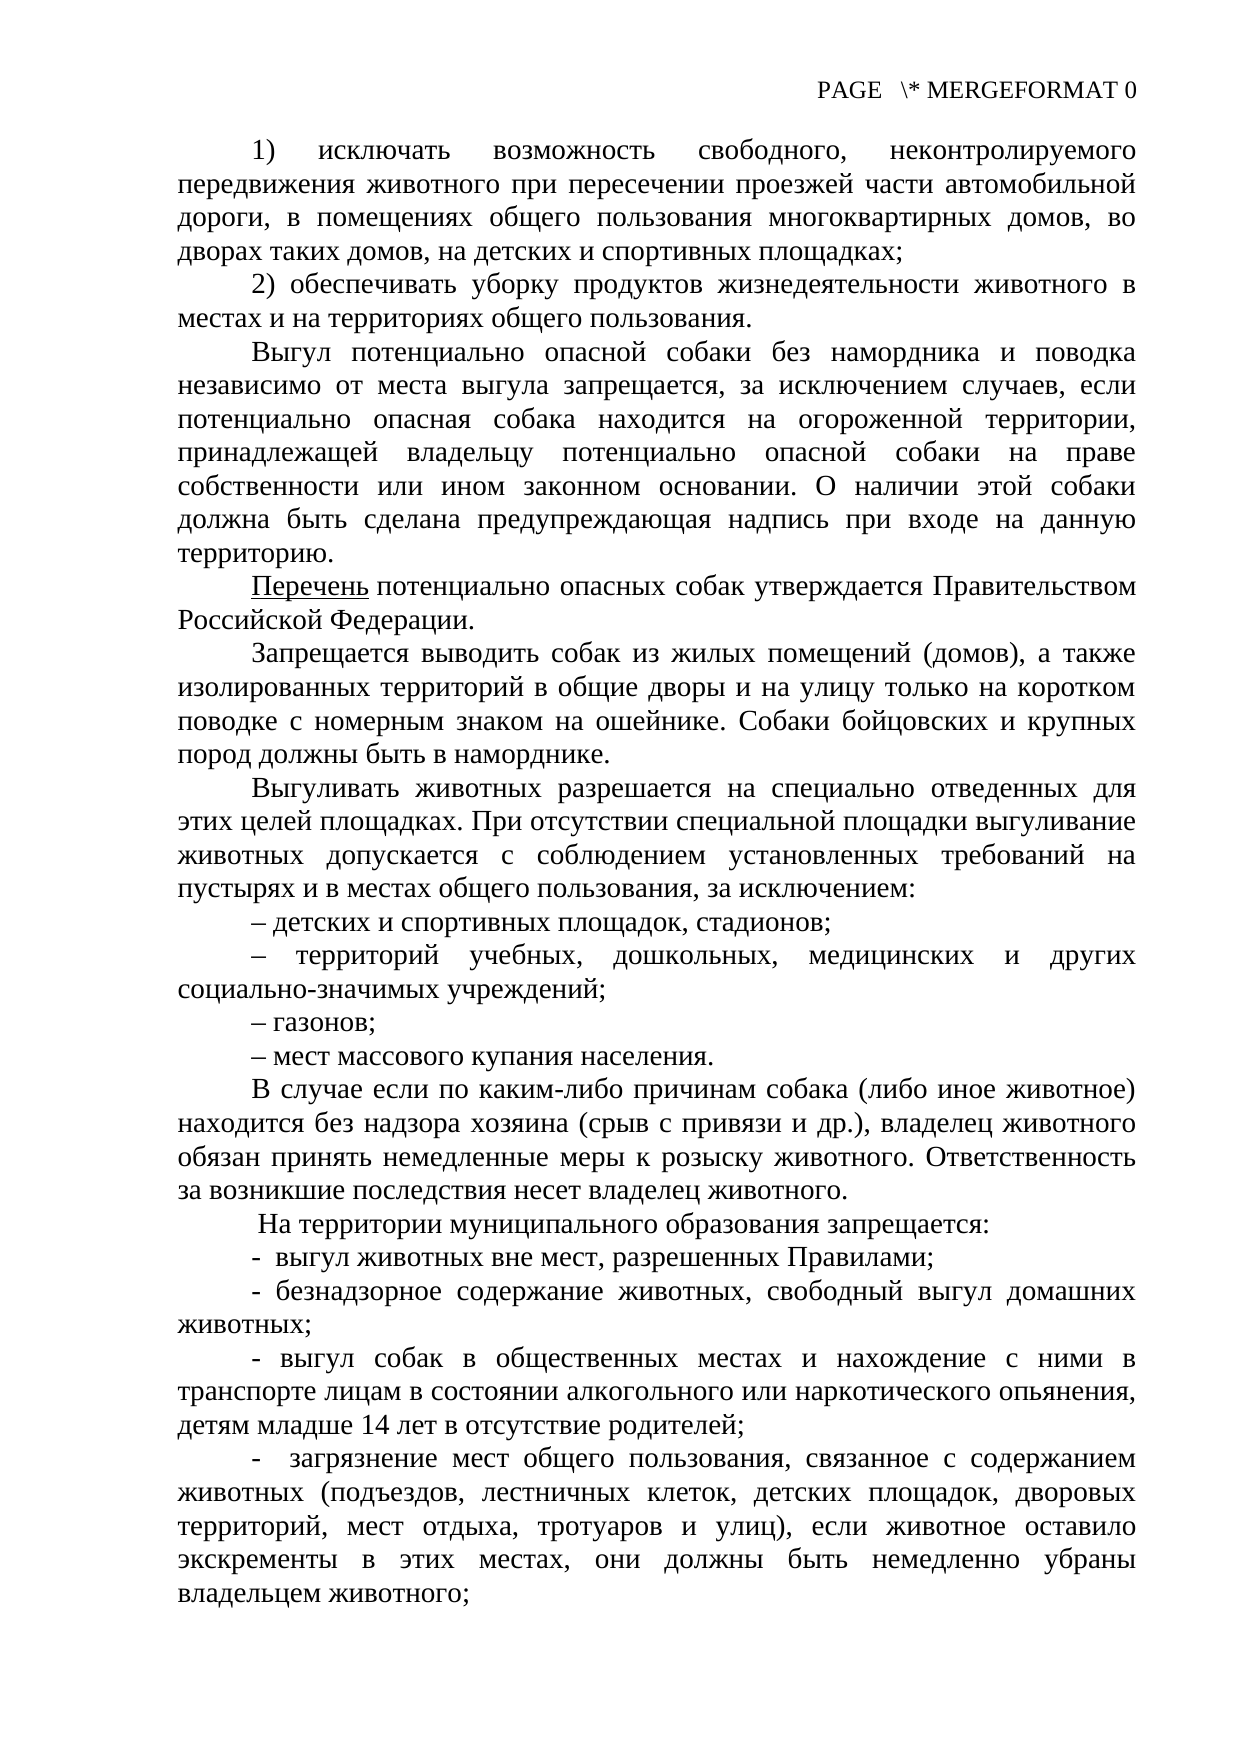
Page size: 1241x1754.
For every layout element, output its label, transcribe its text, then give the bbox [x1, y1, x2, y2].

text Выгуливать животных разрешается на специально отведенных для этих целей площадках. При отсутствии специальной площадки выгуливание животных допускается с соблюдением установленных требований на пустырях и в местах общего пользования, за исключением: [177, 770, 1137, 904]
text - выгул собак в общественных местах и нахождение с ними в транспорте лицам в состоянии алкогольного или наркотического опьянения, детям младше 14 лет в отсутствие родителей; [177, 1340, 1137, 1441]
text 1) исключать возможность свободного, неконтролируемого передвижения животного при пересечении проезжей части автомобильной дороги, в помещениях общего пользования многоквартирных домов, во дворах таких домов, на детских и спортивных площадках; [177, 132, 1137, 267]
text На территории муниципального образования запрещается: [177, 1206, 1137, 1239]
text 2) обеспечивать уборку продуктов жизнедеятельности животного в местах и на территориях общего пользования. [177, 267, 1137, 334]
text В случае если по каким-либо причинам собака (либо иное животное) находится без надзора хозяина (срыв с привязи и др.), владелец животного обязан принять немедленные меры к розыску животного. Ответственность за возникшие последствия несет владелец животного. [177, 1072, 1137, 1206]
text - выгул животных вне мест, разрешенных Правилами; [177, 1239, 1137, 1273]
text Запрещается выводить собак из жилых помещений (домов), а также изолированных территорий в общие дворы и на улицу только на коротком поводке с номерным знаком на ошейнике. Собаки бойцовских и крупных пород должны быть в наморднике. [177, 636, 1137, 770]
text – территорий учебных, дошкольных, медицинских и других социально-значимых учреждений; [177, 937, 1137, 1004]
text - загрязнение мест общего пользования, связанное с содержанием животных (подъездов, лестничных клеток, детских площадок, дворовых территорий, мест отдыха, тротуаров и улиц), если животное оставило экскременты в этих местах, они должны быть немедленно убраны владельцем животного; [177, 1441, 1137, 1608]
text Выгул потенциально опасной собаки без намордника и поводка независимо от места выгула запрещается, за исключением случаев, если потенциально опасная собака находится на огороженной территории, принадлежащей владельцу потенциально опасной собаки на праве собственности или ином законном основании. О наличии этой собаки должна быть сделана предупреждающая надпись при входе на данную территорию. [177, 334, 1137, 568]
text - безнадзорное содержание животных, свободный выгул домашних животных; [177, 1273, 1137, 1340]
text – газонов; [177, 1004, 1137, 1038]
text – детских и спортивных площадок, стадионов; [177, 904, 1137, 937]
text Перечень потенциально опасных собак утверждается Правительством Российской Федерации. [177, 568, 1137, 636]
text – мест массового купания населения. [177, 1038, 1137, 1072]
